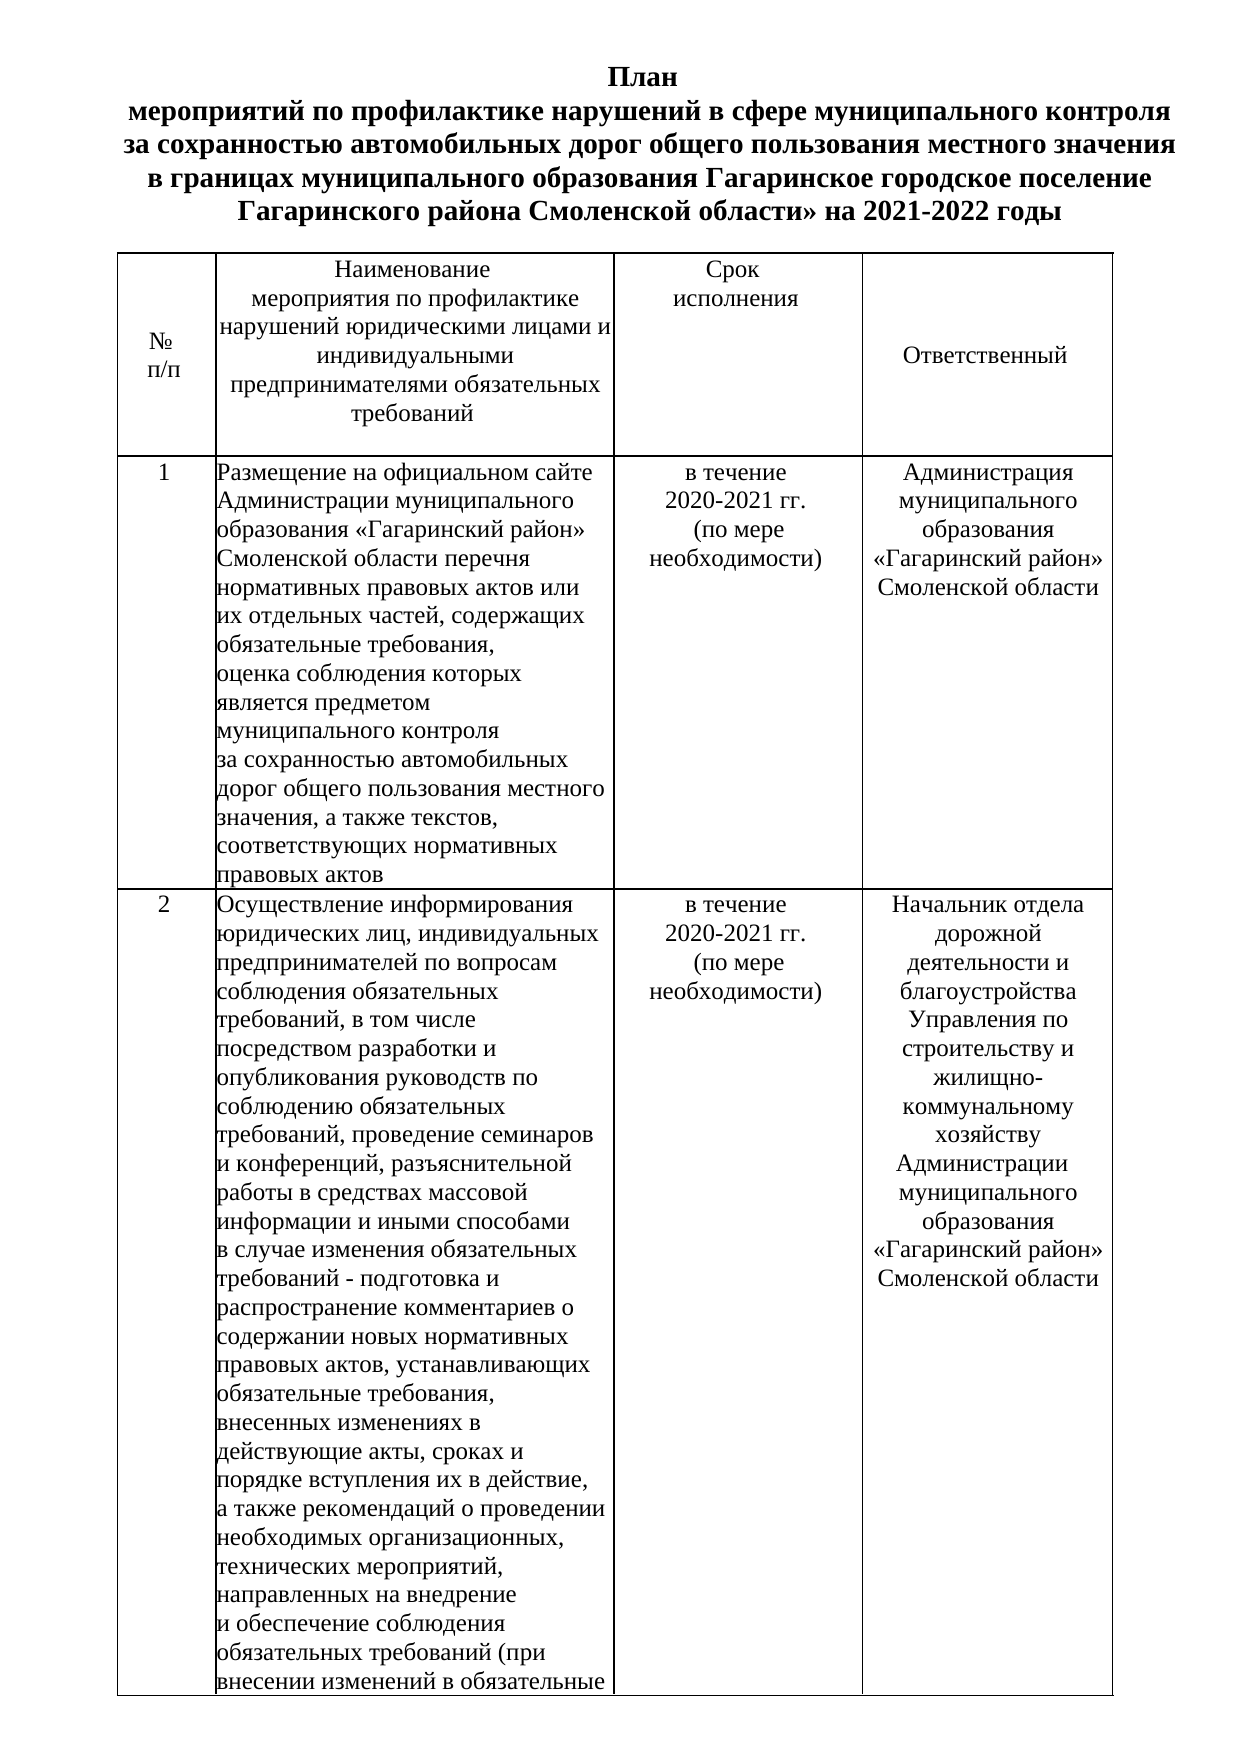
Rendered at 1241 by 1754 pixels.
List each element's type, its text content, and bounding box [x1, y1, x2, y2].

text План [118, 59, 1181, 93]
table_cell Размещение на официальном сайте Администрации муниципального образования «Гагаринский район» Смоленской области перечня нормативных правовых актов или их отдельных частей, содержащих обязательные требования, оценка соблюдения которых является предметом муниципального контроля за сохранностью автомобильных дорог общего пользования местного значения, а также текстов, соответствующих нормативных правовых актов [217, 457, 613, 888]
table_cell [615, 890, 862, 1694]
table_header Ответственный [863, 254, 1112, 455]
table_header Срок исполнения [615, 254, 862, 455]
table_cell Администрация муниципального образования «Гагаринский район» Смоленской области [863, 457, 1112, 888]
table_cell 1 [118, 457, 215, 888]
table_cell 2 [118, 890, 215, 1694]
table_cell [863, 890, 1112, 1694]
table_cell в течение 2020-2021 гг. (по мере необходимости) [615, 457, 862, 888]
table_header № п/п [118, 254, 215, 455]
text мероприятий по профилактике нарушений в сфере муниципального контроля за сохранностью автомобильных дорог общего пользования местного значения в границах муниципального образования Гагаринское городское поселение Гагаринского района Смоленской области» на 2021-2022 годы [118, 93, 1181, 227]
table_header Наименование мероприятия по профилактике нарушений юридическими лицами и индивидуальными предпринимателями обязательных требований [217, 254, 613, 455]
